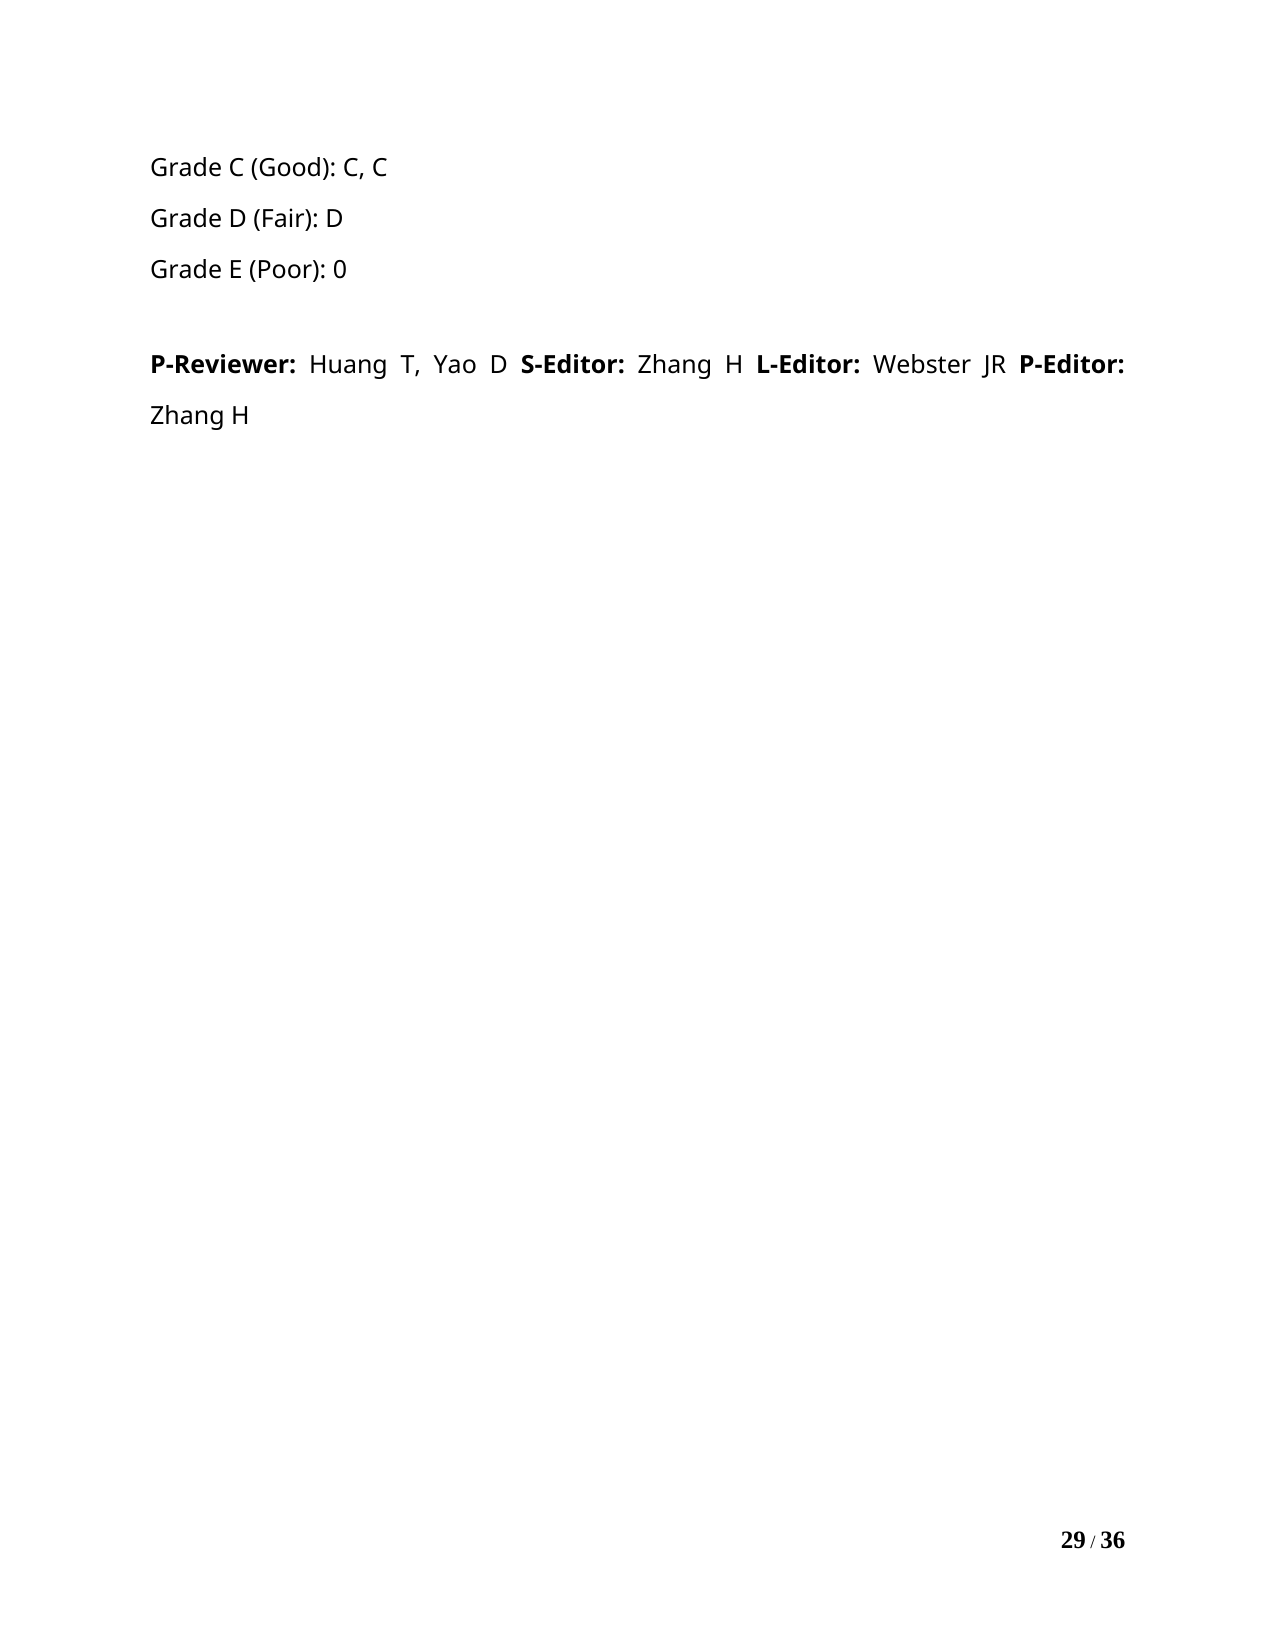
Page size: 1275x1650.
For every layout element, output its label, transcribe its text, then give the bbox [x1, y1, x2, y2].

text Grade E (Poor): 0 [150, 252, 1125, 286]
text Grade D (Fair): D [150, 201, 1125, 235]
text P-Reviewer: Huang T, Yao D S-Editor: Zhang H L-Editor: Webster JR P-Editor: Zhang H [150, 346, 1125, 431]
text Grade C (Good): C, C [150, 150, 1125, 184]
